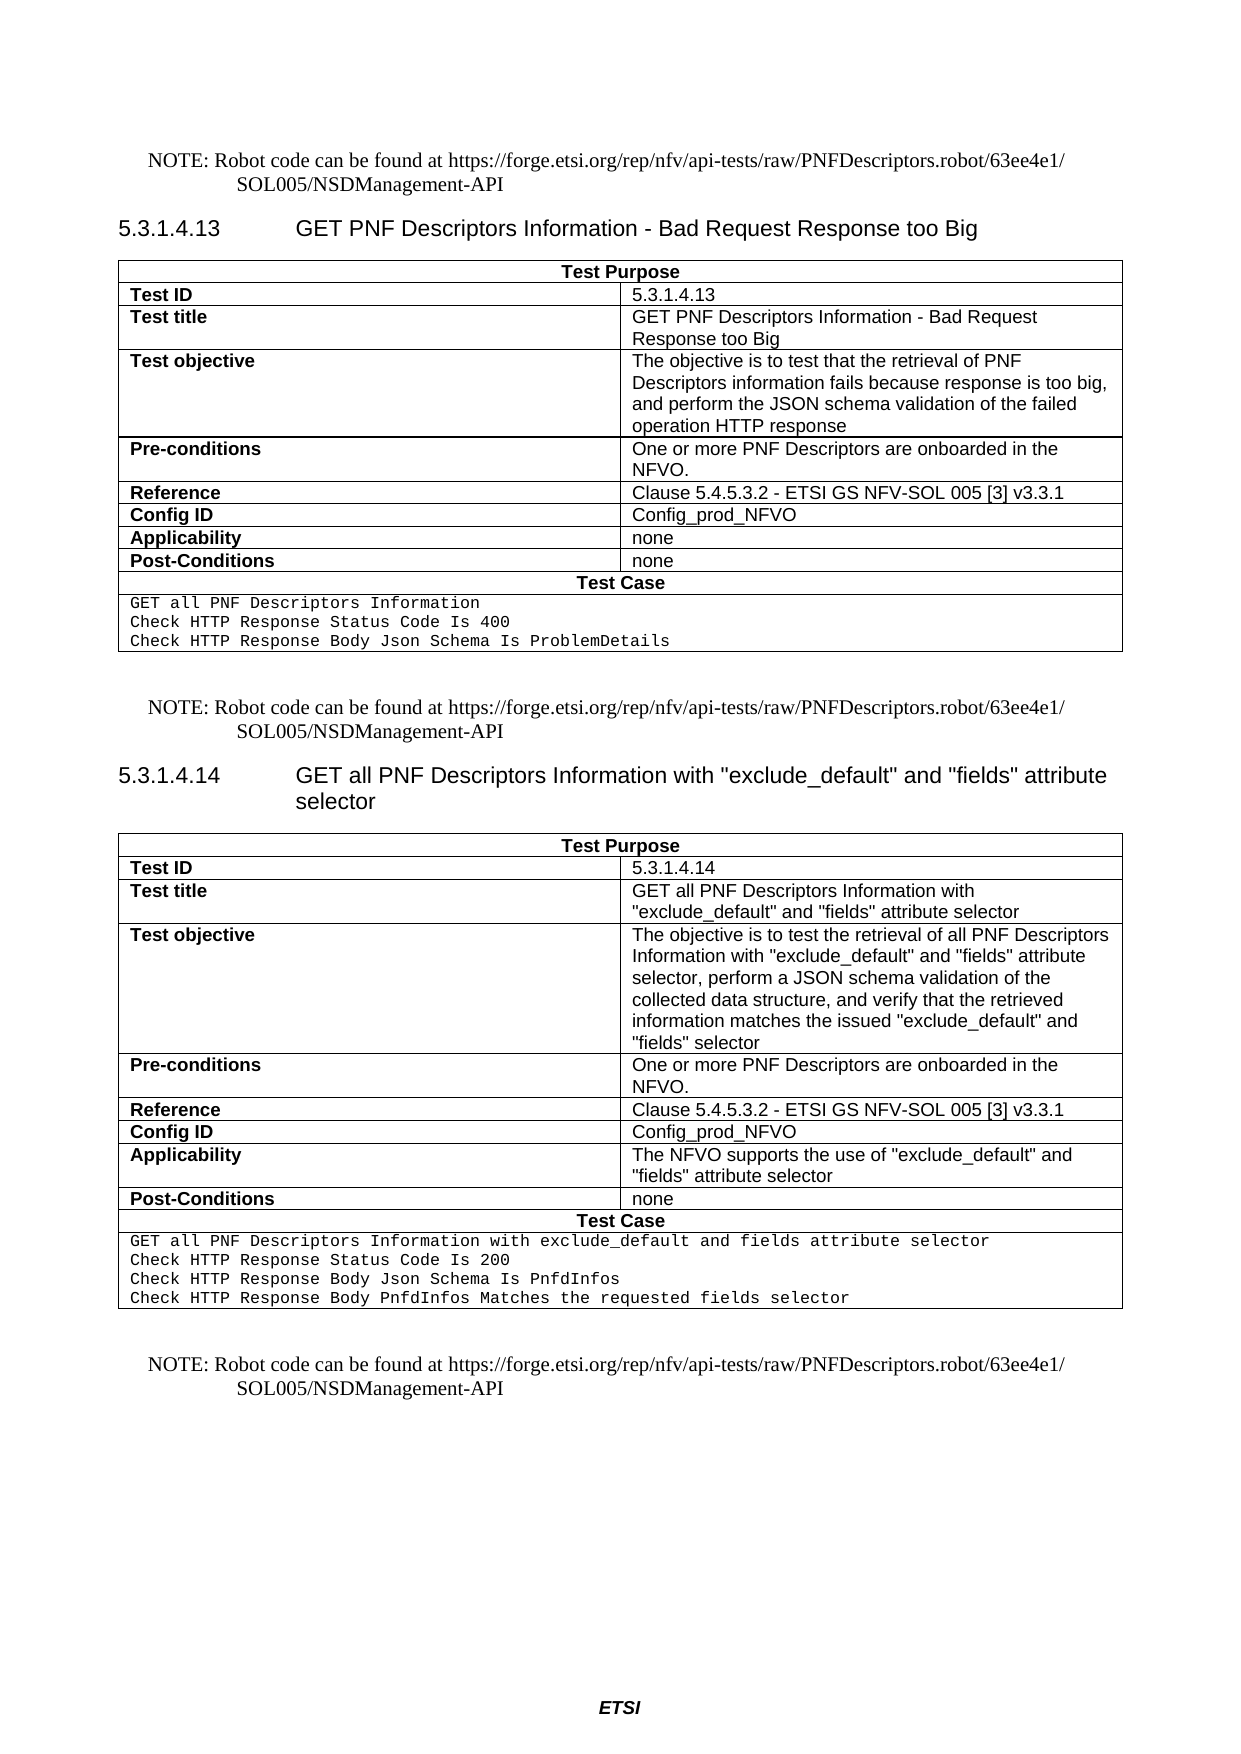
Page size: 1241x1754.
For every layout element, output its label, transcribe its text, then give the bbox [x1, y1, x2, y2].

table_cell Reference [119, 1098, 620, 1120]
table_cell GET PNF Descriptors Information - Bad Request Response too Big [621, 306, 1122, 349]
text NOTE: Robot code can be found at https://forge.etsi.org/rep/nfv/api-tests/raw/PNFDescriptors.robot/63ee4e1/SOL005/NSDManagement-API [148, 148, 1122, 196]
table_cell Config ID [119, 504, 620, 526]
table_cell none [621, 1188, 1122, 1209]
table_cell GET all PNF Descriptors Information with exclude_default and fields attribute selector Check HTTP Response Status Code Is 200 Check HTTP Response Body Json Schema Is PnfdInfos Check HTTP Response Body PnfdInfos Matches the requested fields selector [119, 1233, 1122, 1308]
table_cell 5.3.1.4.14 [621, 857, 1122, 878]
text NOTE: Robot code can be found at https://forge.etsi.org/rep/nfv/api-tests/raw/PNFDescriptors.robot/63ee4e1/SOL005/NSDManagement-API [148, 695, 1122, 743]
table_cell Post-Conditions [119, 549, 620, 571]
table_cell Test Case [119, 572, 1122, 593]
table_cell Test ID [119, 857, 620, 878]
table_cell Post-Conditions [119, 1188, 620, 1209]
table_cell Config_prod_NFVO [621, 504, 1122, 526]
table_cell Pre-conditions [119, 438, 620, 481]
table_header Test Purpose [119, 834, 1122, 856]
table_cell Test ID [119, 283, 620, 305]
table_cell The objective is to test the retrieval of all PNF Descriptors Information with "exclude_default" and "fields" attribute selector, perform a JSON schema validation of the collected data structure, and verify that the retrieved information matches the issued "exclude_default" and "fields" selector [621, 924, 1122, 1053]
table_cell The NFVO supports the use of "exclude_default" and "fields" attribute selector [621, 1144, 1122, 1187]
subtitle 5.3.1.4.14 GET all PNF Descriptors Information with "exclude_default" and "fields" attribute selector [118, 762, 1122, 814]
table_cell Config_prod_NFVO [621, 1121, 1122, 1142]
table_header Test Purpose [119, 261, 1122, 282]
text NOTE: Robot code can be found at https://forge.etsi.org/rep/nfv/api-tests/raw/PNFDescriptors.robot/63ee4e1/SOL005/NSDManagement-API [148, 1352, 1122, 1400]
table_cell Pre-conditions [119, 1054, 620, 1097]
table_cell Test Case [119, 1210, 1122, 1232]
table_cell Clause 5.4.5.3.2 - ETSI GS NFV-SOL 005 [3] v3.3.1 [621, 482, 1122, 503]
table_cell Clause 5.4.5.3.2 - ETSI GS NFV-SOL 005 [3] v3.3.1 [621, 1098, 1122, 1120]
table_cell Test objective [119, 924, 620, 1053]
table_cell Test title [119, 306, 620, 349]
table_cell Test objective [119, 350, 620, 436]
table_cell 5.3.1.4.13 [621, 283, 1122, 305]
table_cell One or more PNF Descriptors are onboarded in the NFVO. [621, 1054, 1122, 1097]
subtitle 5.3.1.4.13 GET PNF Descriptors Information - Bad Request Response too Big [118, 214, 1122, 241]
table_cell GET all PNF Descriptors Information with "exclude_default" and "fields" attribute selector [621, 880, 1122, 923]
table_cell none [621, 527, 1122, 548]
table_cell none [621, 549, 1122, 571]
table_cell Test title [119, 880, 620, 923]
table_cell Applicability [119, 1144, 620, 1187]
table_cell Config ID [119, 1121, 620, 1142]
table_cell The objective is to test that the retrieval of PNF Descriptors information fails because response is too big, and perform the JSON schema validation of the failed operation HTTP response [621, 350, 1122, 436]
table_cell One or more PNF Descriptors are onboarded in the NFVO. [621, 438, 1122, 481]
table_cell Applicability [119, 527, 620, 548]
table_cell Reference [119, 482, 620, 503]
table_cell GET all PNF Descriptors Information Check HTTP Response Status Code Is 400 Check HTTP Response Body Json Schema Is ProblemDetails [119, 595, 1122, 651]
